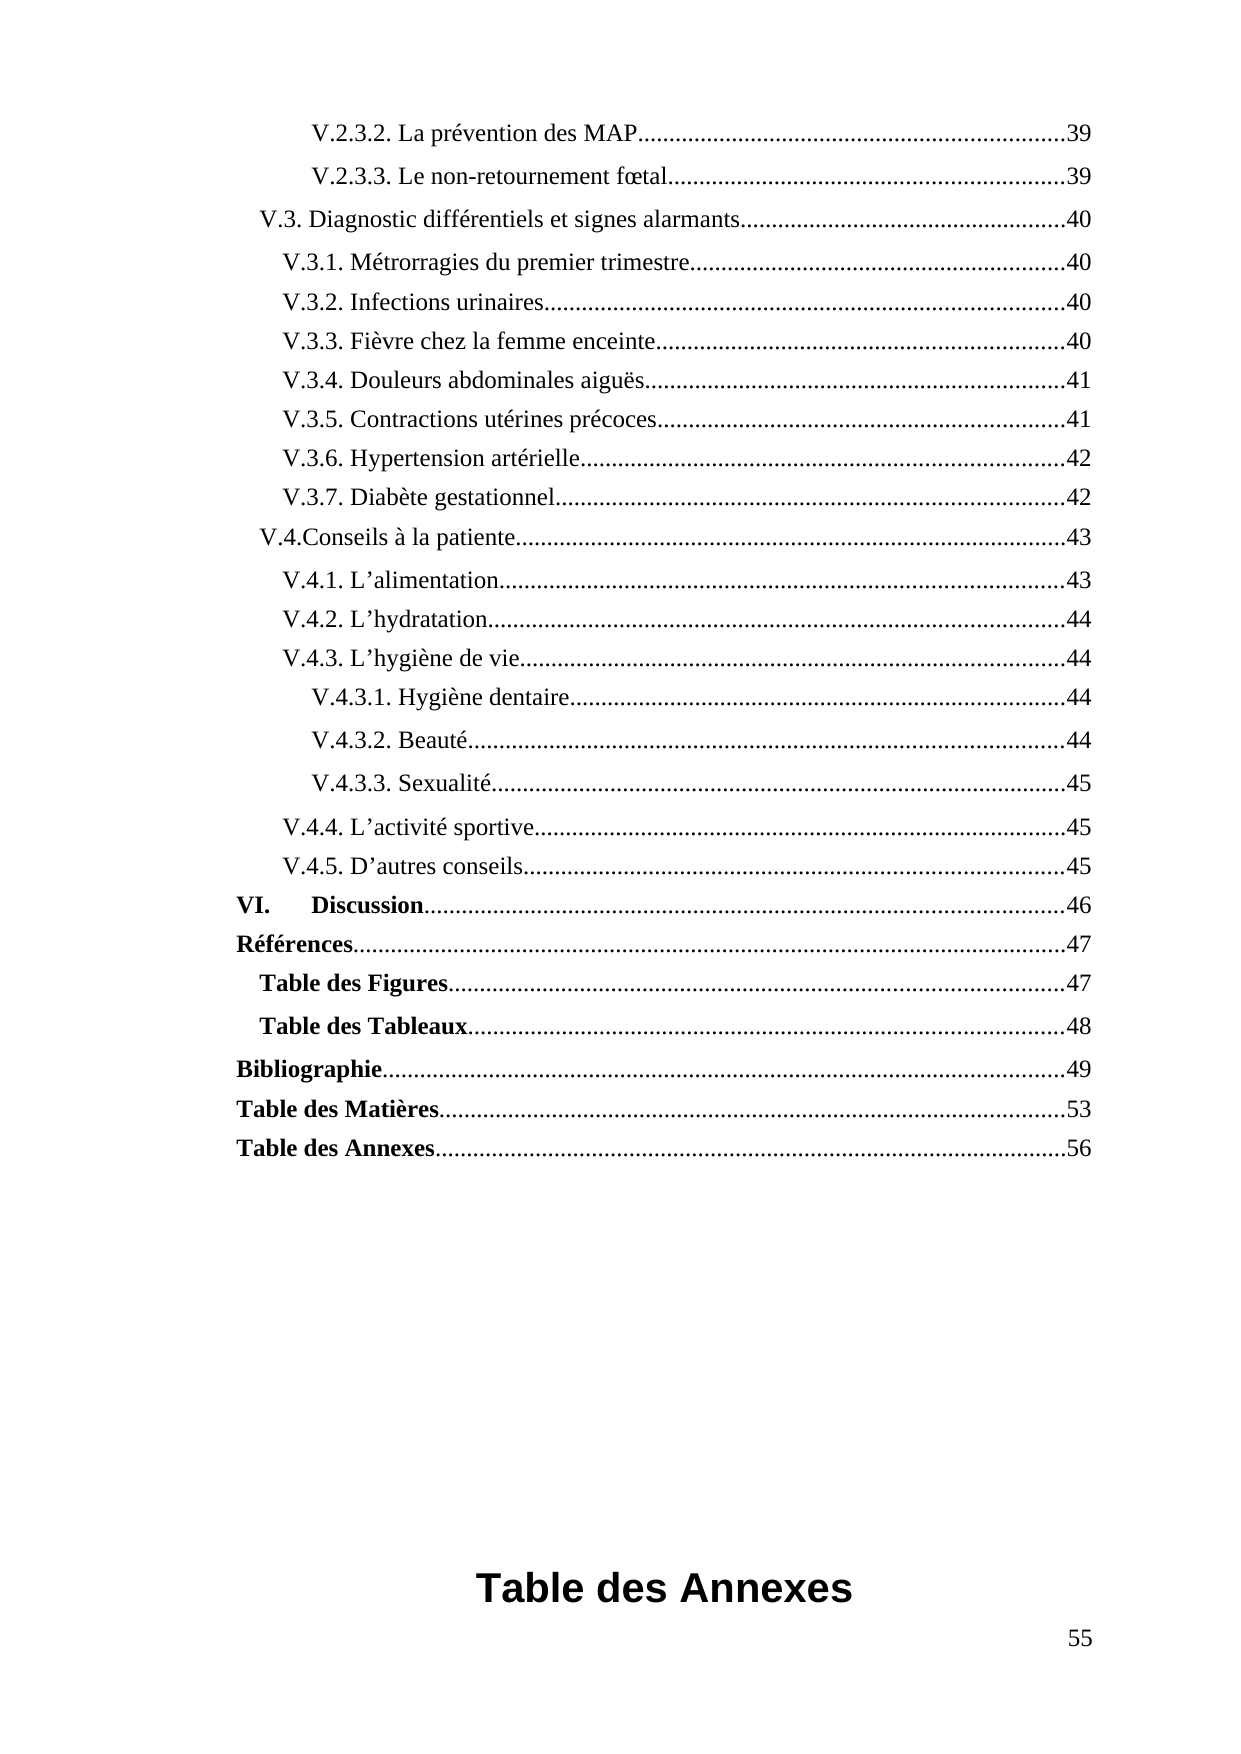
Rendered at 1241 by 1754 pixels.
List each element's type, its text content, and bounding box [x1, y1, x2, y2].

text V.2.3.3. Le non-retournement fœtal 39 [311, 161, 1092, 190]
text V.3. Diagnostic différentiels et signes alarmants 40 [259, 204, 1092, 233]
text Table des Annexes 56 [236, 1133, 1092, 1162]
text V.3.4. Douleurs abdominales aiguës 41 [282, 365, 1092, 394]
text V.4.2. L’hydratation 44 [282, 604, 1092, 633]
text V.4.3.3. Sexualité 45 [311, 768, 1092, 797]
text V.3.3. Fièvre chez la femme enceinte 40 [282, 326, 1092, 354]
text V.3.1. Métrorragies du premier trimestre 40 [282, 247, 1092, 276]
text V.4.3. L’hygiène de vie 44 [282, 643, 1092, 672]
text V.4.5. D’autres conseils 45 [282, 851, 1092, 879]
text V.4.3.1. Hygiène dentaire 44 [311, 682, 1092, 711]
text Table des Figures 47 [259, 968, 1092, 997]
text Table des Matières 53 [236, 1094, 1092, 1122]
text V.4.Conseils à la patiente 43 [259, 522, 1092, 550]
text Références 47 [236, 929, 1092, 958]
text V.3.2. Infections urinaires 40 [282, 287, 1092, 315]
text V.3.6. Hypertension artérielle 42 [282, 443, 1092, 472]
text V.2.3.2. La prévention des MAP 39 [311, 118, 1092, 147]
text V.4.4. L’activité sportive 45 [282, 812, 1092, 840]
text VI. Discussion 46 [236, 890, 1092, 919]
text V.4.3.2. Beauté 44 [311, 725, 1092, 754]
text V.3.7. Diabète gestationnel 42 [282, 482, 1092, 511]
text Table des Annexes [236, 1563, 1092, 1611]
text Table des Tableaux 48 [259, 1011, 1092, 1040]
text V.3.5. Contractions utérines précoces 41 [282, 404, 1092, 433]
text Bibliographie 49 [236, 1054, 1092, 1083]
text V.4.1. L’alimentation 43 [282, 565, 1092, 593]
